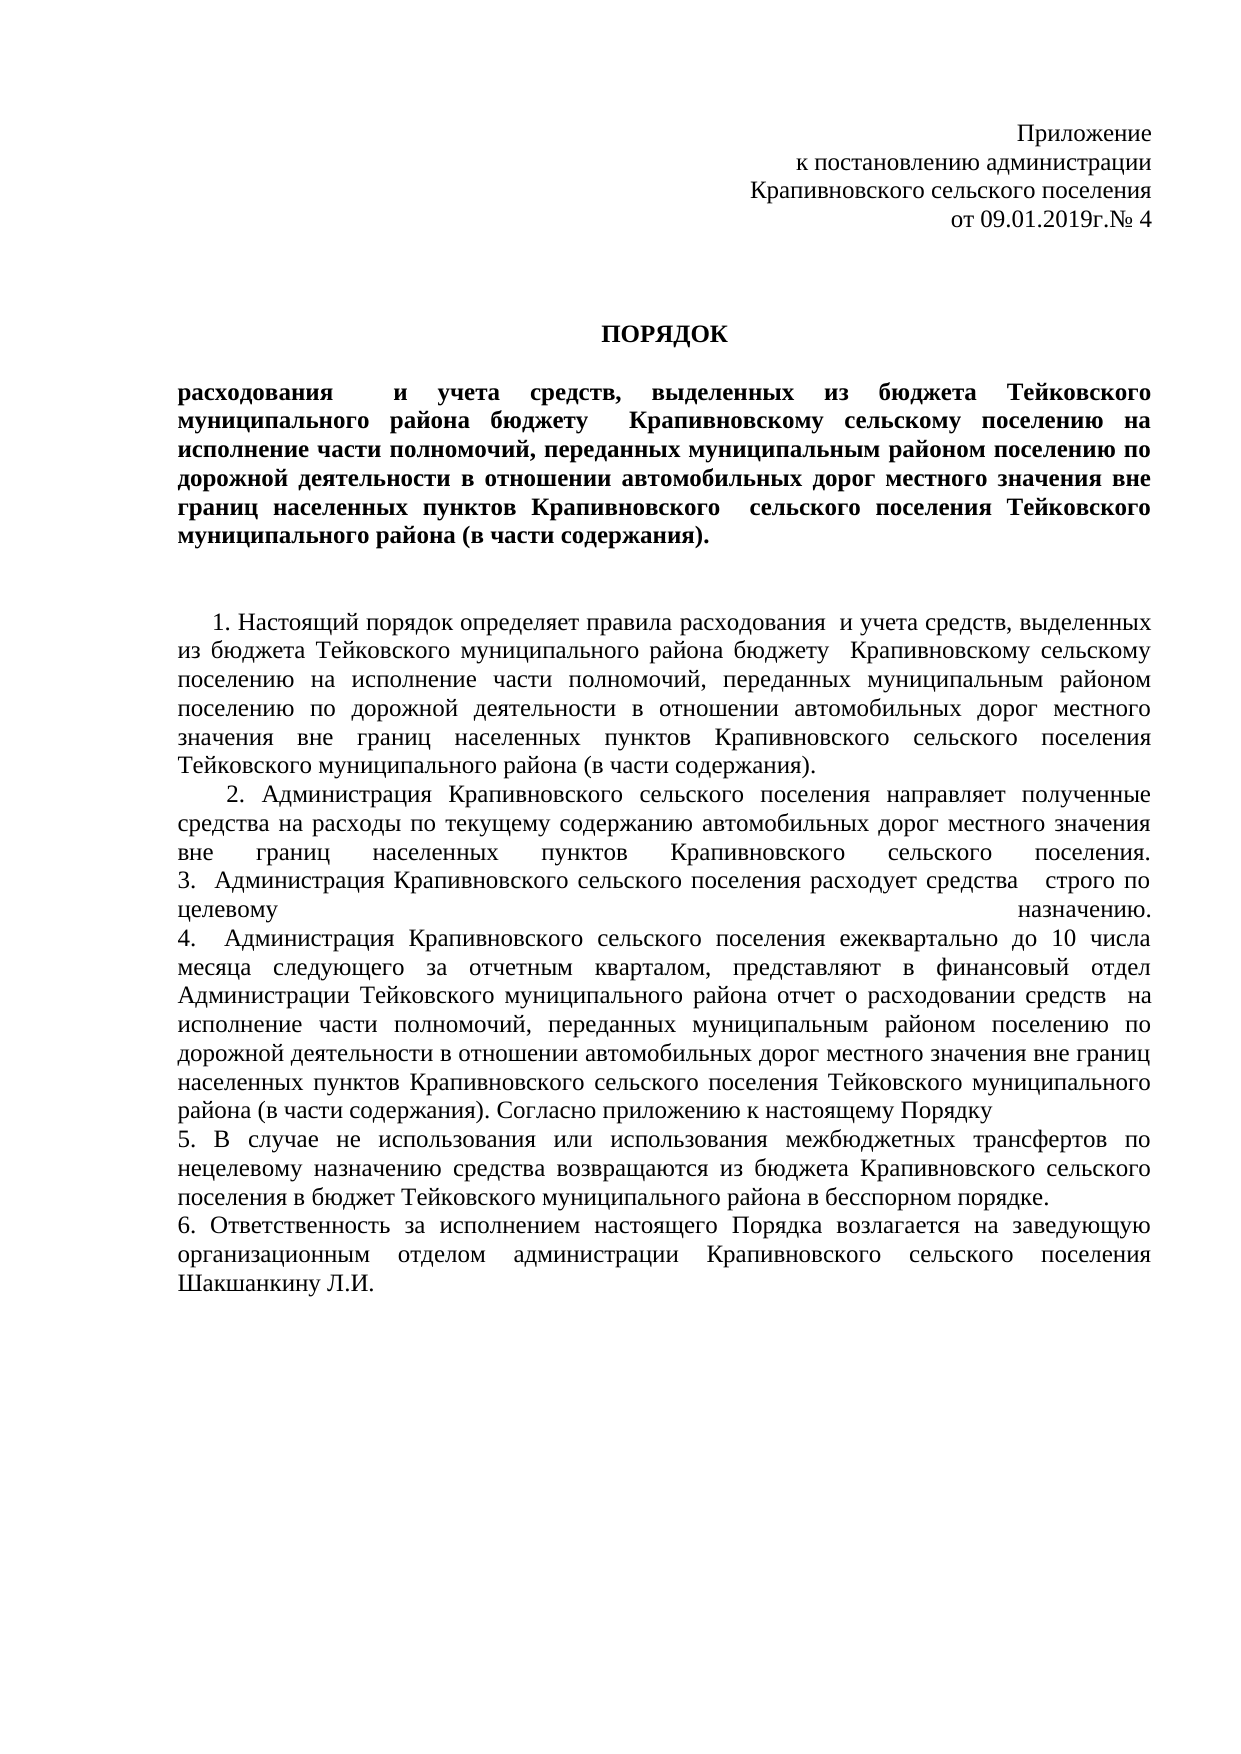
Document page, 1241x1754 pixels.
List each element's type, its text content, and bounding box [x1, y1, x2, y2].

text Приложение [177, 118, 1152, 147]
text ПОРЯДОК [177, 319, 1152, 348]
text 6. Ответственность за исполнением настоящего Порядка возлагается на заведующую организационным отделом администрации Крапивновского сельского поселения Шакшанкину Л.И. [177, 1211, 1152, 1297]
text 5. В случае не использования или использования межбюджетных трансфертов по нецелевому назначению средства возвращаются из бюджета Крапивновского сельского поселения в бюджет Тейковского муниципального района в бесспорном порядке. [177, 1124, 1152, 1211]
text 1. Настоящий порядок определяет правила расходования и учета средств, выделенных из бюджета Тейковского муниципального района бюджету Крапивновскому сельскому поселению на исполнение части полномочий, переданных муниципальным районом поселению по дорожной деятельности в отношении автомобильных дорог местного значения вне границ населенных пунктов Крапивновского сельского поселения Тейковского муниципального района (в части содержания). [177, 607, 1152, 779]
text к постановлению администрации [177, 147, 1152, 176]
text Крапивновского сельского поселения [177, 176, 1152, 204]
text 2. Администрация Крапивновского сельского поселения направляет полученные средства на расходы по текущему содержанию автомобильных дорог местного значения вне границ населенных пунктов Крапивновского сельского поселения. 3. Администрация Крапивновского сельского поселения расходует средства строго по целевому назначению. 4. Администрация Крапивновского сельского поселения ежеквартально до 10 числа месяца следующего за отчетным кварталом, представляют в финансовый отдел Администрации Тейковского муниципального района отчет о расходовании средств на исполнение части полномочий, переданных муниципальным районом поселению по дорожной деятельности в отношении автомобильных дорог местного значения вне границ населенных пунктов Крапивновского сельского поселения Тейковского муниципального района (в части содержания). Согласно приложению к настоящему Порядку [177, 779, 1152, 1124]
text расходования и учета средств, выделенных из бюджета Тейковского муниципального района бюджету Крапивновскому сельскому поселению на исполнение части полномочий, переданных муниципальным районом поселению по дорожной деятельности в отношении автомобильных дорог местного значения вне границ населенных пунктов Крапивновского сельского поселения Тейковского муниципального района (в части содержания). [177, 377, 1152, 549]
text от 09.01.2019г.№ 4 [177, 204, 1152, 233]
